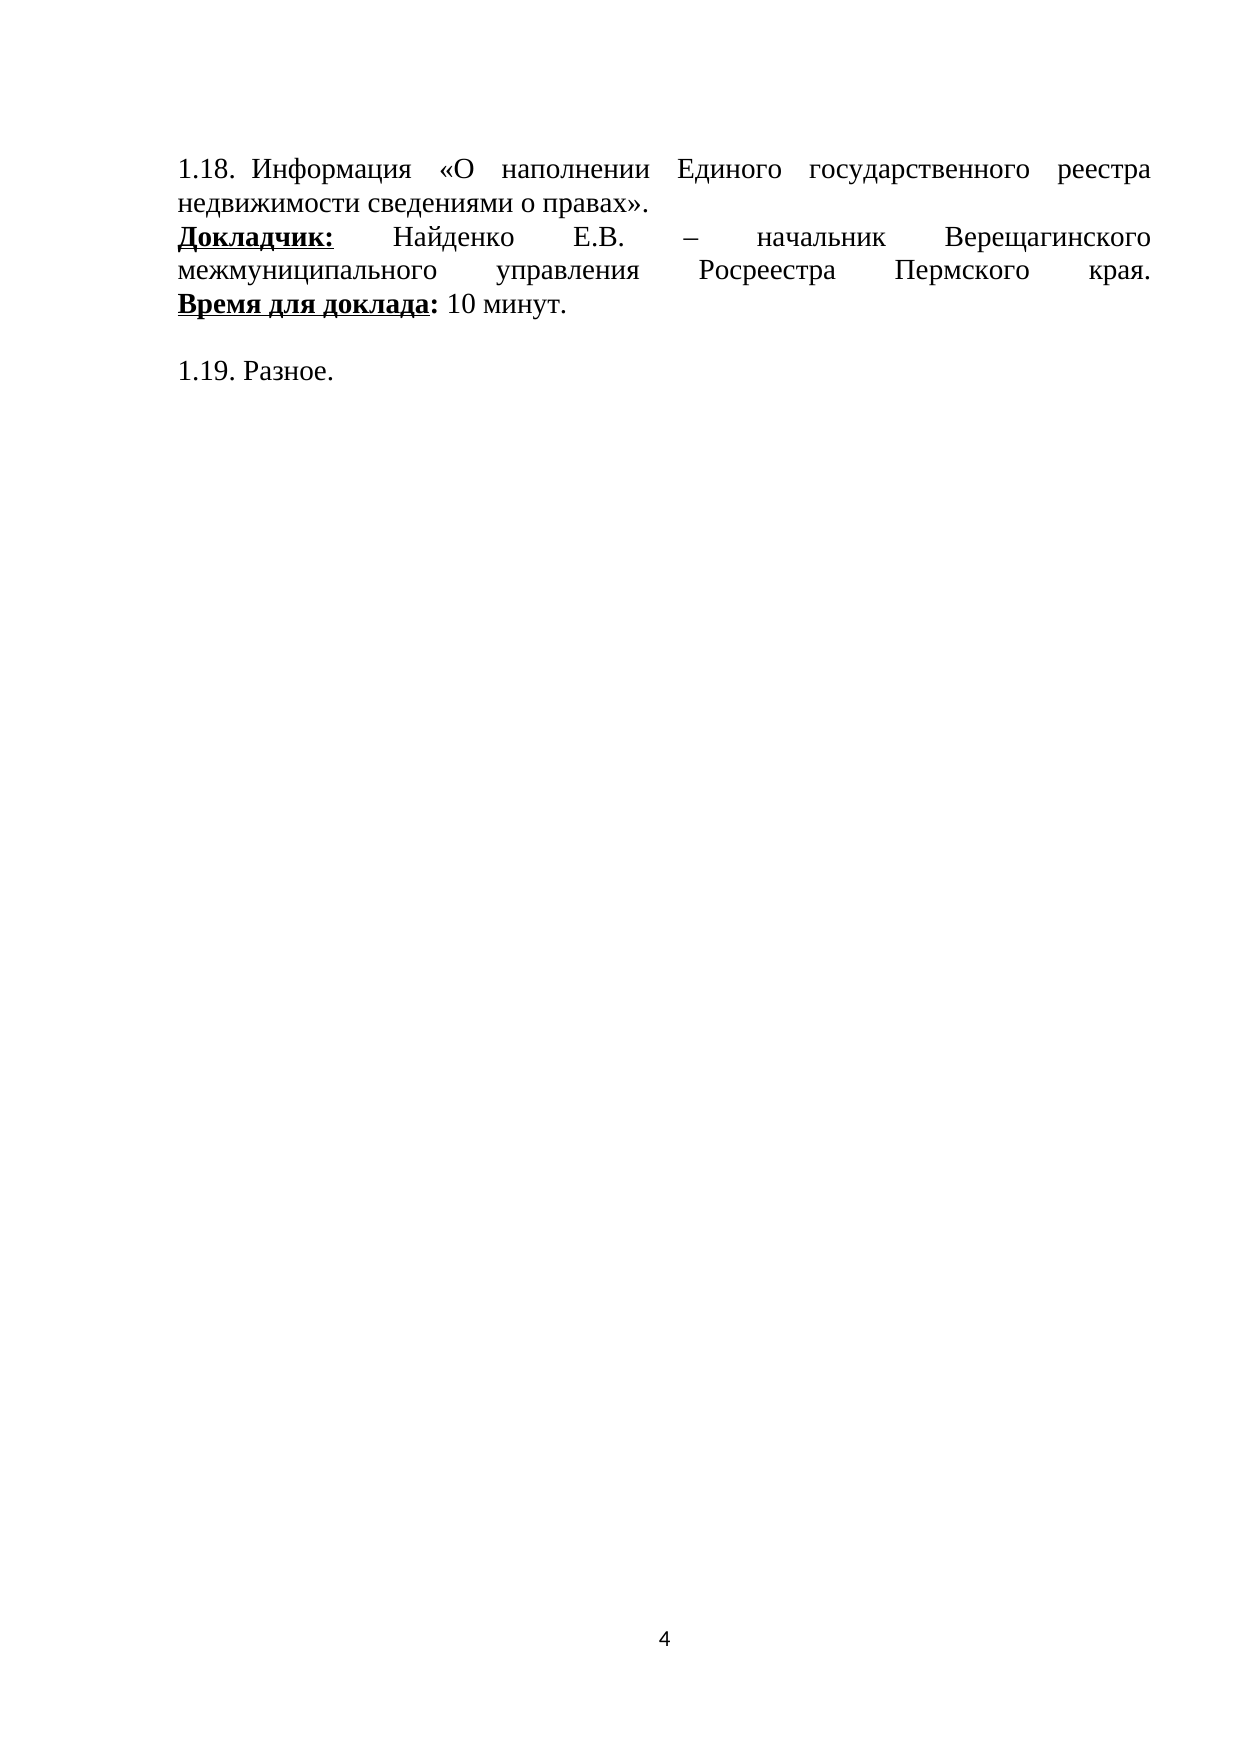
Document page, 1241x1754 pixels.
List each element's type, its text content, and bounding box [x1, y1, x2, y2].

text 1.19. Разное. [177, 353, 1152, 386]
text Докладчик: Найденко Е.В. – начальник Верещагинского межмуниципального управления Росреестра Пермского края. Время для доклада: 10 минут. [177, 219, 1152, 319]
text 1.18. Информация «О наполнении Единого государственного реестра недвижимости сведениями о правах». [177, 152, 1152, 219]
